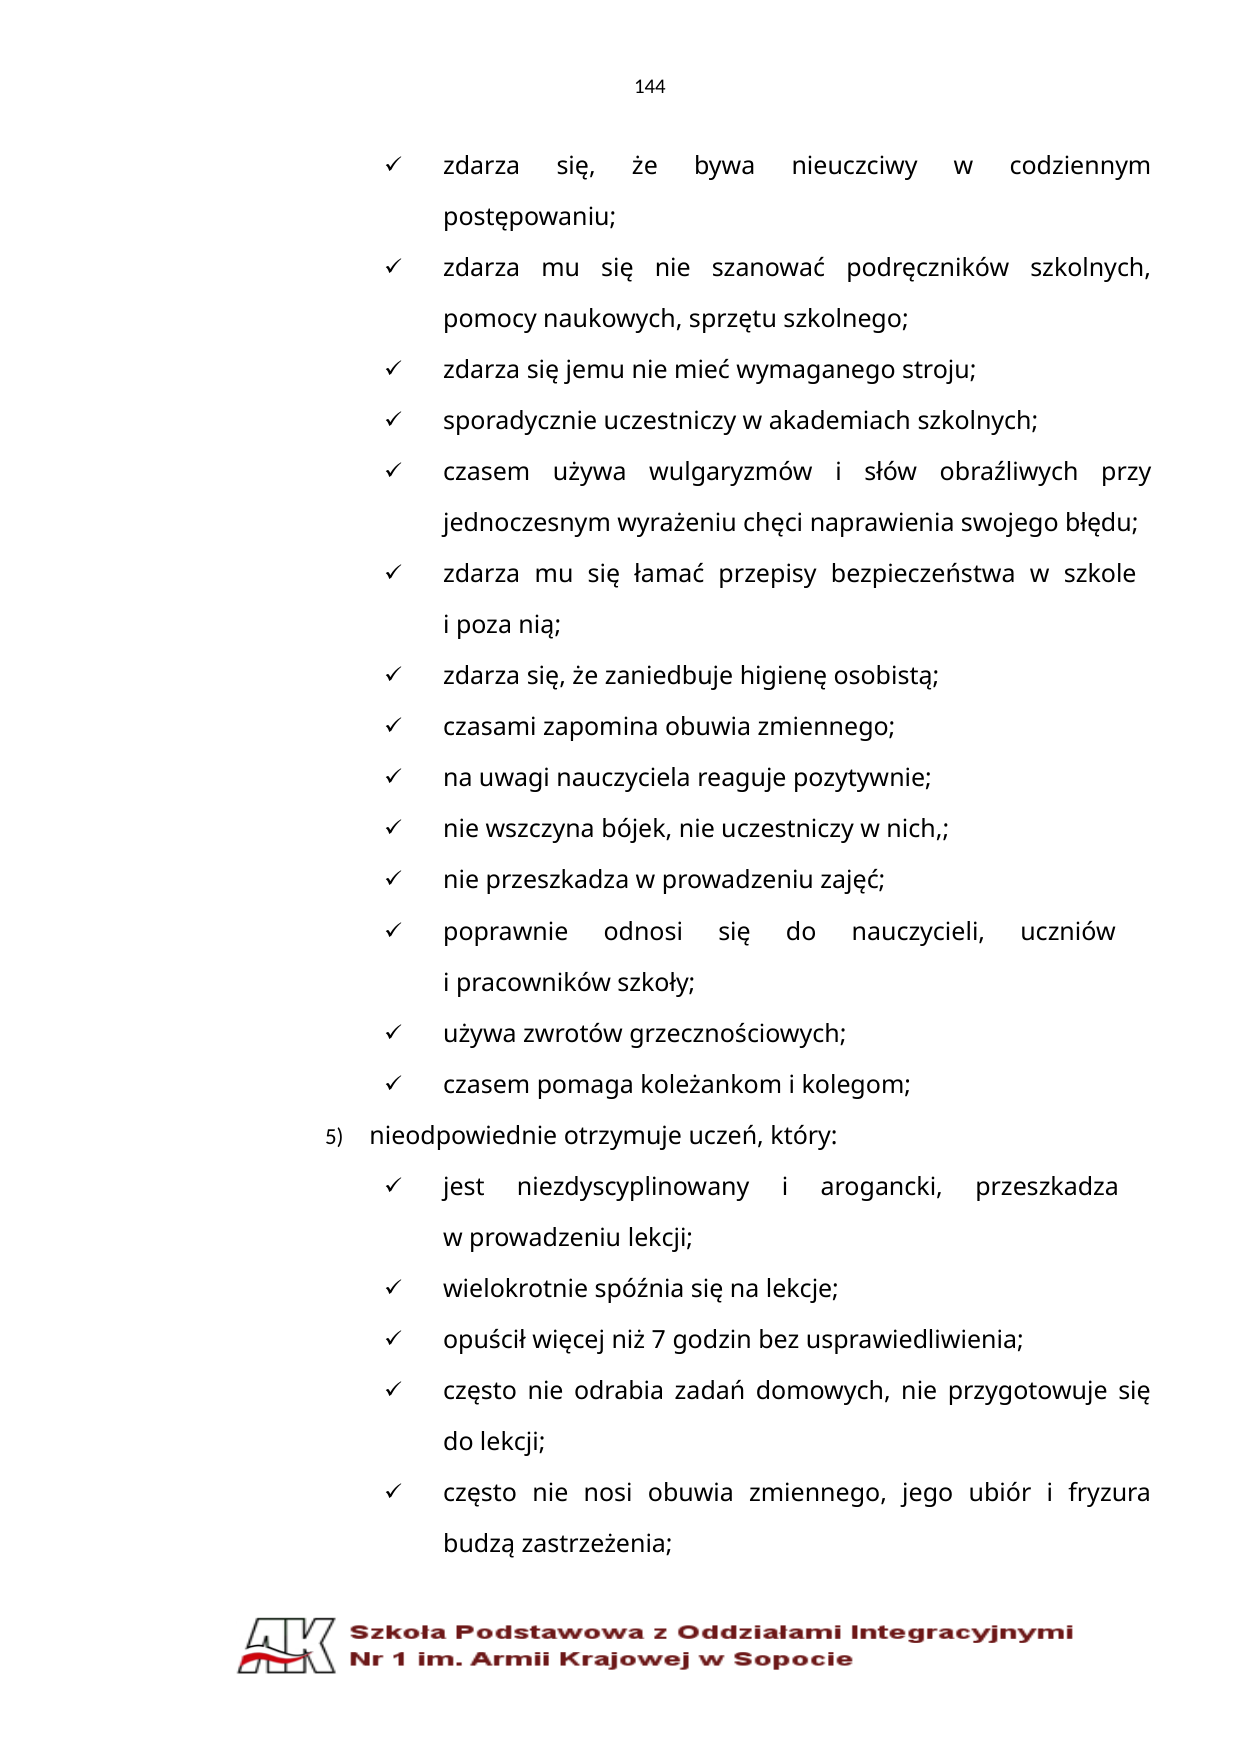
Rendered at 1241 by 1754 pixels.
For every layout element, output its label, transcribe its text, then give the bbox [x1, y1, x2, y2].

list poprawnie odnosi się do nauczycieli, uczniów i pracowników szkoły; [384, 913, 1152, 998]
list zdarza mu się łamać przepisy bezpieczeństwa w szkole i poza nią; [384, 556, 1152, 641]
picture [236, 1611, 1122, 1680]
list na uwagi nauczyciela reaguje pozytywnie; [384, 760, 1152, 794]
list wielokrotnie spóźnia się na lekcje; [384, 1271, 1152, 1304]
list zdarza się jemu nie mieć wymaganego stroju; [384, 352, 1152, 386]
list często nie odrabia zadań domowych, nie przygotowuje się do lekcji; [384, 1373, 1152, 1458]
list nie wszczyna bójek, nie uczestniczy w nich,; [384, 811, 1152, 845]
list używa zwrotów grzecznościowych; [384, 1015, 1152, 1049]
list sporadycznie uczestniczy w akademiach szkolnych; [384, 403, 1152, 437]
list czasem pomaga koleżankom i kolegom; [384, 1066, 1152, 1100]
list czasem używa wulgaryzmów i słów obraźliwych przy jednoczesnym wyrażeniu chęci naprawienia swojego błędu; [384, 454, 1152, 539]
list opuścił więcej niż 7 godzin bez usprawiedliwienia; [384, 1322, 1152, 1356]
list zdarza się, że bywa nieuczciwy w codziennym postępowaniu; [384, 148, 1152, 233]
list często nie nosi obuwia zmiennego, jego ubiór i fryzura budzą zastrzeżenia; [384, 1475, 1152, 1560]
list nie przeszkadza w prowadzeniu zajęć; [384, 862, 1152, 896]
list jest niezdyscyplinowany i arogancki, przeszkadza w prowadzeniu lekcji; [384, 1168, 1152, 1253]
list nieodpowiednie otrzymuje uczeń, który: [325, 1117, 1152, 1151]
list czasami zapomina obuwia zmiennego; [384, 709, 1152, 743]
list zdarza się, że zaniedbuje higienę osobistą; [384, 658, 1152, 692]
list zdarza mu się nie szanować podręczników szkolnych, pomocy naukowych, sprzętu szkolnego; [384, 250, 1152, 335]
